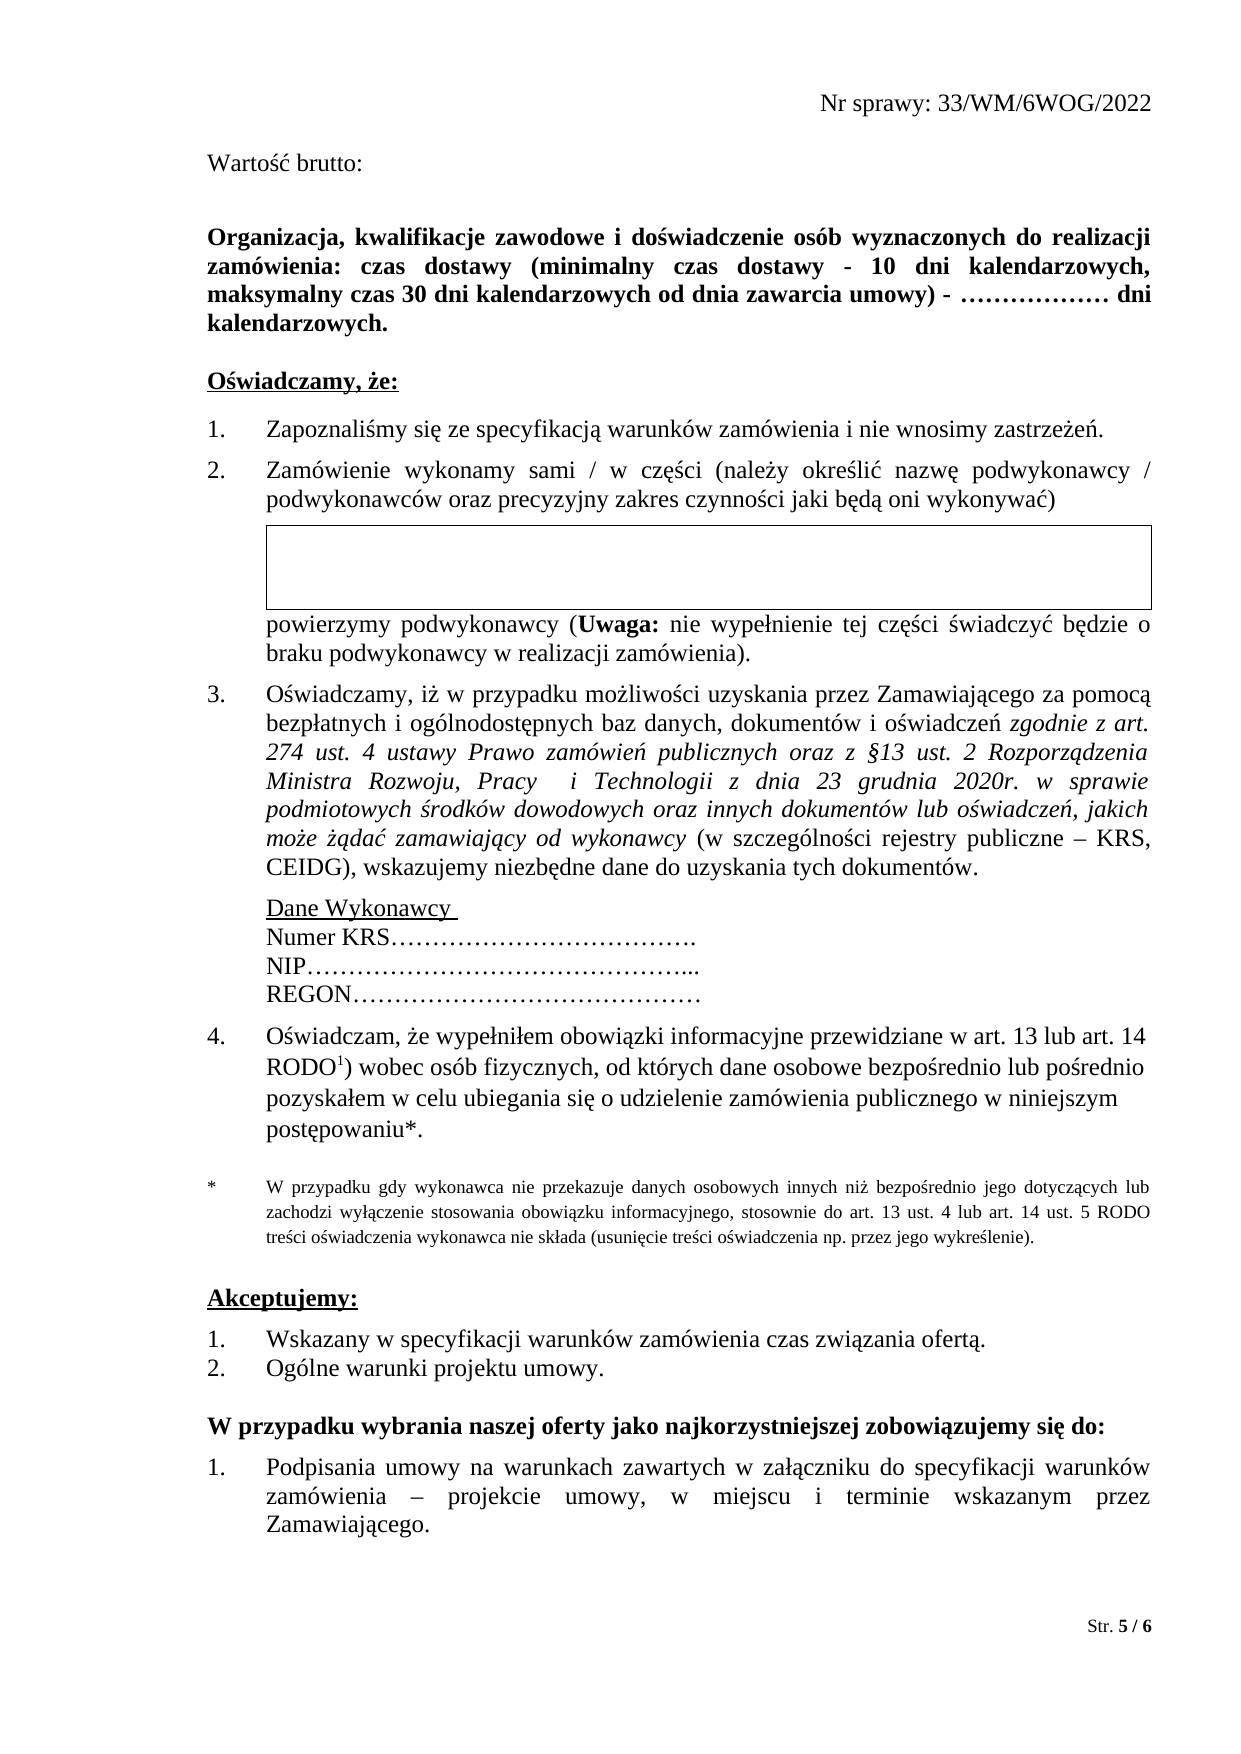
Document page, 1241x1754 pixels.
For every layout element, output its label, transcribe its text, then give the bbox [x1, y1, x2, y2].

list REGON…………………………………… [266, 979, 1152, 1008]
text Oświadczamy, że: [207, 366, 1152, 394]
text Akceptujemy: [207, 1283, 1152, 1312]
table_header [267, 526, 1151, 608]
text 1. Podpisania umowy na warunkach zawartych w załączniku do specyfikacji warunków zamówienia – projekcie umowy, w miejscu i terminie wskazanym przez Zamawiającego. [207, 1452, 1152, 1538]
list Dane Wykonawcy [266, 893, 1152, 922]
text 1. Wskazany w specyfikacji warunków zamówienia czas związania ofertą. [207, 1324, 1152, 1353]
text Organizacja, kwalifikacje zawodowe i doświadczenie osób wyznaczonych do realizacji zamówienia: czas dostawy (minimalny czas dostawy - 10 dni kalendarzowych, maksymalny czas 30 dni kalendarzowych od dnia zawarcia umowy) - ……………… dni kalendarzowych. [207, 222, 1152, 337]
text 3. Oświadczamy, iż w przypadku możliwości uzyskania przez Zamawiającego za pomocą bezpłatnych i ogólnodostępnych baz danych, dokumentów i oświadczeń zgodnie z art. 274 ust. 4 ustawy Prawo zamówień publicznych oraz z §13 ust. 2 Rozporządzenia Ministra Rozwoju, Pracy i Technologii z dnia 23 grudnia 2020r. w sprawie podmiotowych środków dowodowych oraz innych dokumentów lub oświadczeń, jakich może żądać zamawiający od wykonawcy (w szczególności rejestry publiczne – KRS, CEIDG), wskazujemy niezbędne dane do uzyskania tych dokumentów. [207, 679, 1152, 881]
list Numer KRS………………………………. [266, 922, 1152, 951]
text 2. Ogólne warunki projektu umowy. [207, 1353, 1152, 1382]
text W przypadku wybrania naszej oferty jako najkorzystniejszej zobowiązujemy się do: [207, 1411, 1152, 1439]
text powierzymy podwykonawcy (Uwaga: nie wypełnienie tej części świadczyć będzie o braku podwykonawcy w realizacji zamówienia). [266, 610, 1152, 667]
text 1. Zapoznaliśmy się ze specyfikacją warunków zamówienia i nie wnosimy zastrzeżeń. [207, 414, 1152, 442]
text * W przypadku gdy wykonawca nie przekazuje danych osobowych innych niż bezpośrednio jego dotyczących lub zachodzi wyłączenie stosowania obowiązku informacyjnego, stosownie do art. 13 ust. 4 lub art. 14 ust. 5 RODO treści oświadczenia wykonawca nie składa (usunięcie treści oświadczenia np. przez jego wykreślenie). [207, 1176, 1152, 1247]
text Wartość brutto: [207, 148, 1152, 176]
list NIP………………………………………... [266, 951, 1152, 979]
text 4. Oświadczam, że wypełniłem obowiązki informacyjne przewidziane w art. 13 lub art. 14 RODO1) wobec osób fizycznych, od których dane osobowe bezpośrednio lub pośrednio pozyskałem w celu ubiegania się o udzielenie zamówienia publicznego w niniejszym postępowaniu*. [207, 1021, 1152, 1143]
text 2. Zamówienie wykonamy sami / w części (należy określić nazwę podwykonawcy / podwykonawców oraz precyzyjny zakres czynności jaki będą oni wykonywać) [207, 455, 1152, 512]
